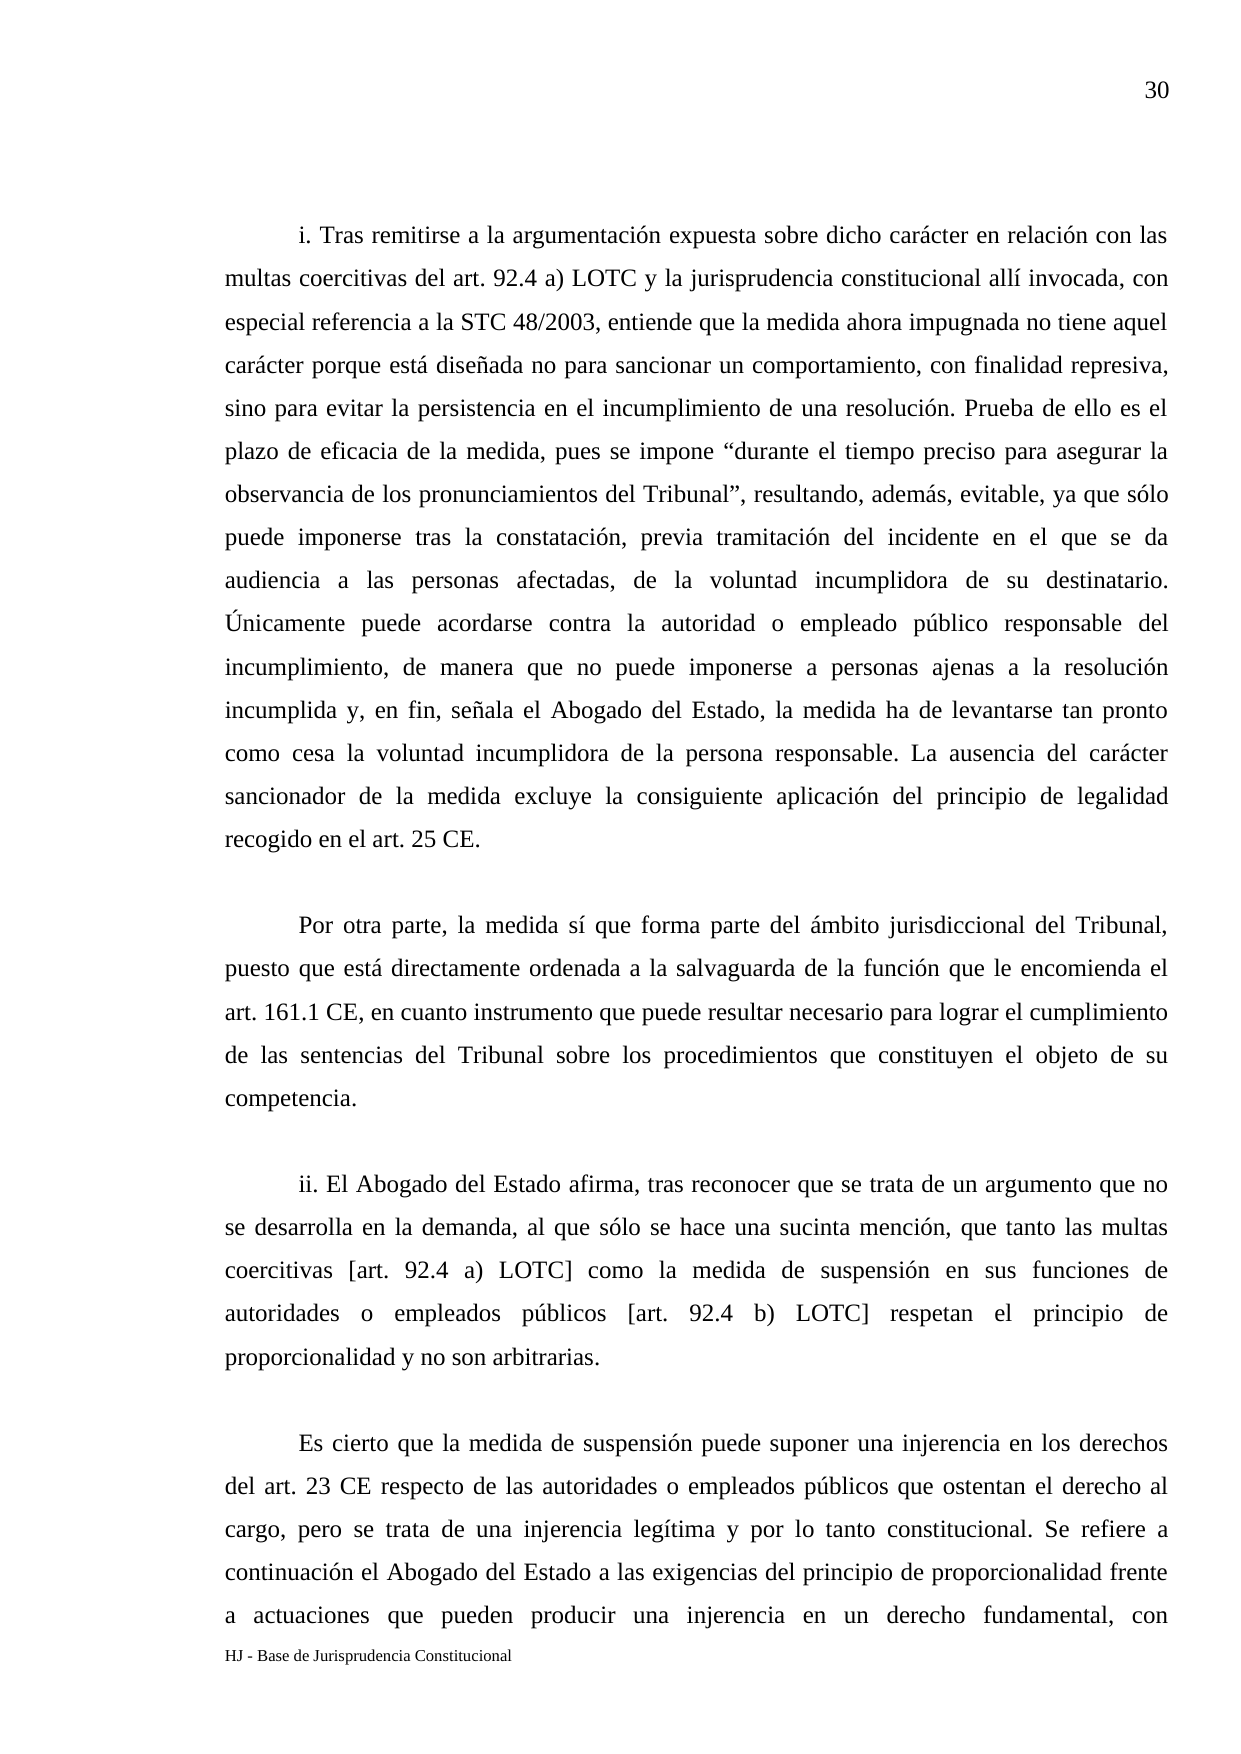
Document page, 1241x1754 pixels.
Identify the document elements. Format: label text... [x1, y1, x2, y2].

text i. Tras remitirse a la argumentación expuesta sobre dicho carácter en relación con las multas coercitivas del art. 92.4 a) LOTC y la jurisprudencia constitucional allí invocada, con especial referencia a la STC 48/2003, entiende que la medida ahora impugnada no tiene aquel carácter porque está diseñada no para sancionar un comportamiento, con finalidad represiva, sino para evitar la persistencia en el incumplimiento de una resolución. Prueba de ello es el plazo de eficacia de la medida, pues se impone “durante el tiempo preciso para asegurar la observancia de los pronunciamientos del Tribunal”, resultando, además, evitable, ya que sólo puede imponerse tras la constatación, previa tramitación del incidente en el que se da audiencia a las personas afectadas, de la voluntad incumplidora de su destinatario. Únicamente puede acordarse contra la autoridad o empleado público responsable del incumplimiento, de manera que no puede imponerse a personas ajenas a la resolución incumplida y, en fin, señala el Abogado del Estado, la medida ha de levantarse tan pronto como cesa la voluntad incumplidora de la persona responsable. La ausencia del carácter sancionador de la medida excluye la consiguiente aplicación del principio de legalidad recogido en el art. 25 CE. [224, 220, 1169, 853]
text Por otra parte, la medida sí que forma parte del ámbito jurisdiccional del Tribunal, puesto que está directamente ordenada a la salvaguarda de la función que le encomienda el art. 161.1 CE, en cuanto instrumento que puede resultar necesario para lograr el cumplimiento de las sentencias del Tribunal sobre los procedimientos que constituyen el objeto de su competencia. [224, 910, 1169, 1112]
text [224, 1428, 1169, 1629]
text ii. El Abogado del Estado afirma, tras reconocer que se trata de un argumento que no se desarrolla en la demanda, al que sólo se hace una sucinta mención, que tanto las multas coercitivas [art. 92.4 a) LOTC] como la medida de suspensión en sus funciones de autoridades o empleados públicos [art. 92.4 b) LOTC] respetan el principio de proporcionalidad y no son arbitrarias. [224, 1169, 1169, 1370]
